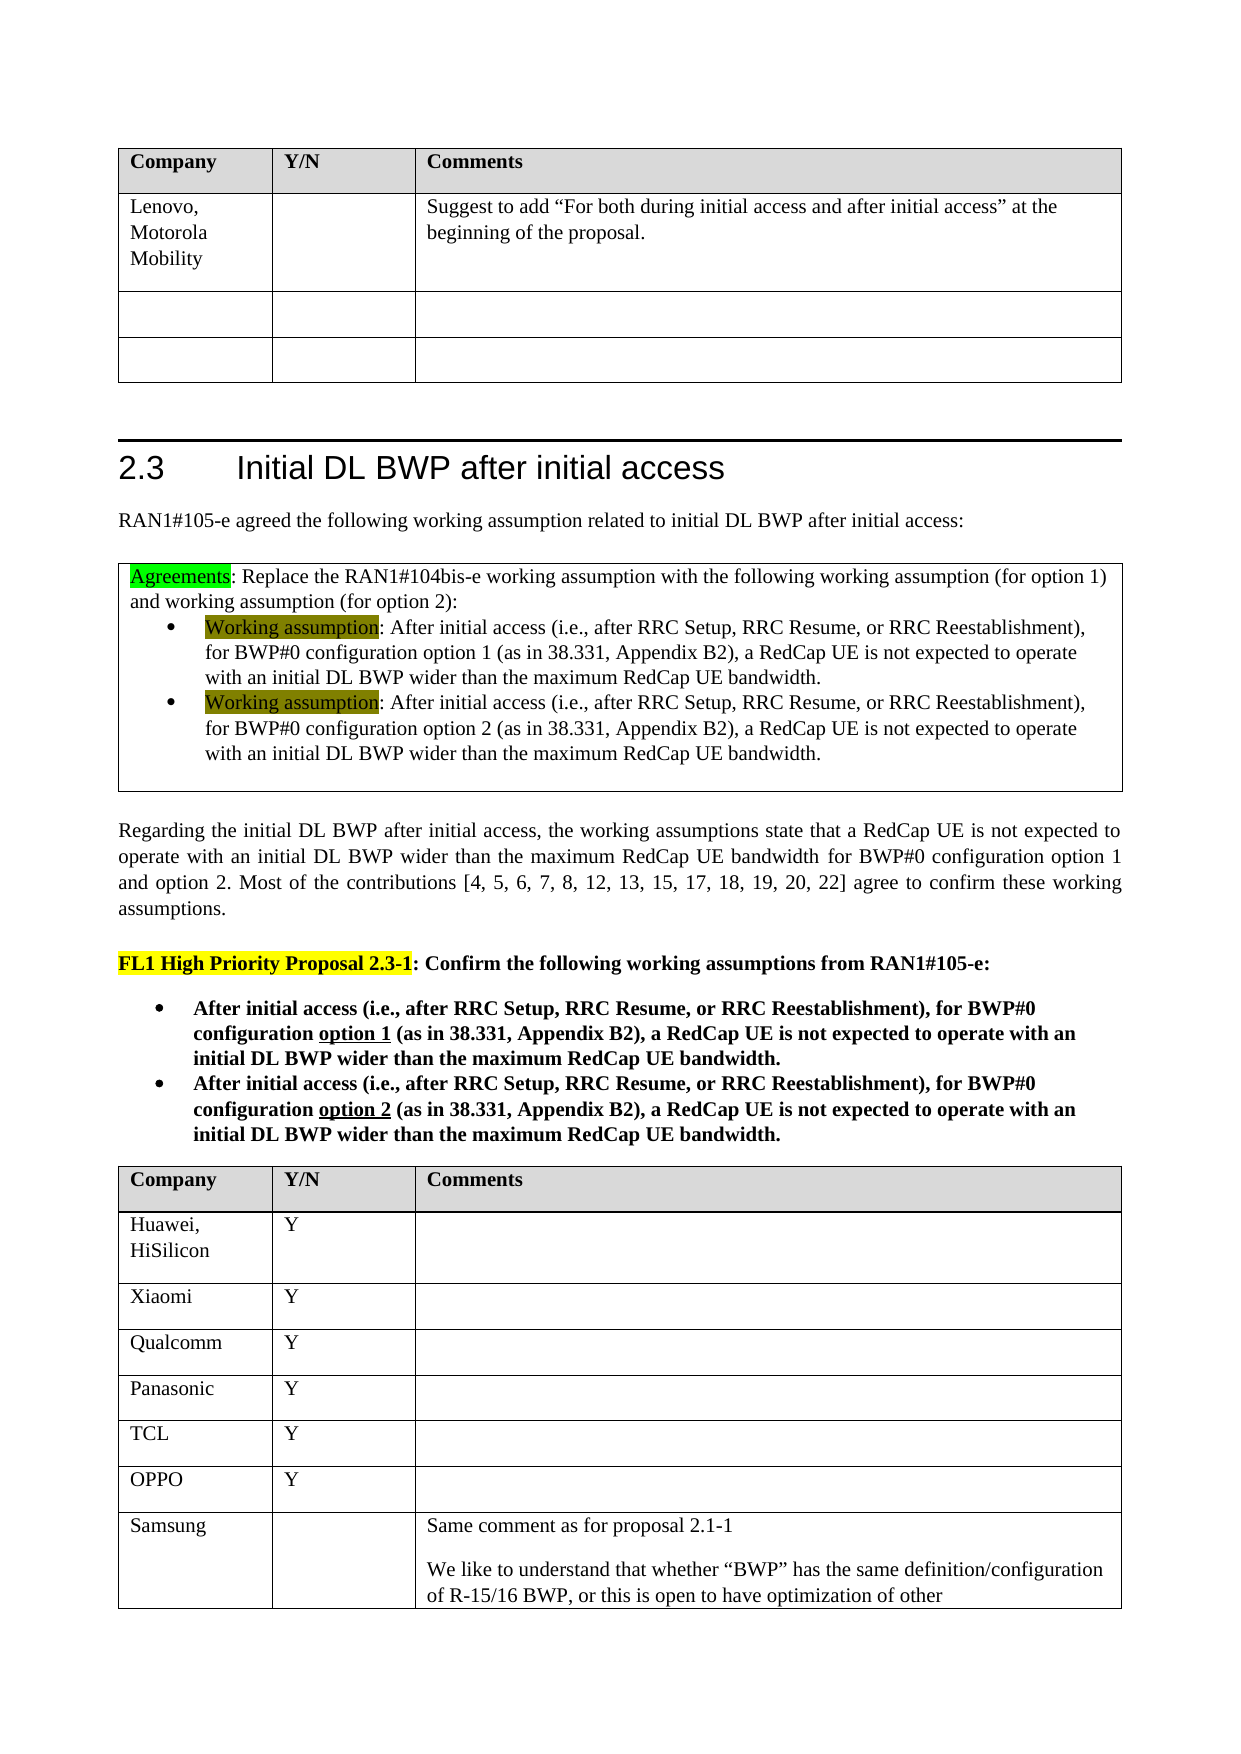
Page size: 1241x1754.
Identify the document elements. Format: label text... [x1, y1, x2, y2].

table_cell Lenovo, Motorola Mobility [119, 194, 272, 291]
text RAN1#105-e agreed the following working assumption related to initial DL BWP after initial access: [118, 508, 1122, 532]
table_header Y/N [273, 149, 415, 193]
table_header Comments [416, 149, 1121, 193]
table_cell Huawei, HiSilicon [119, 1213, 272, 1283]
table_cell OPPO [119, 1467, 272, 1512]
table_cell [273, 292, 415, 337]
table_header Comments [416, 1167, 1121, 1211]
table_cell [416, 1284, 1121, 1329]
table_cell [416, 1513, 1121, 1607]
table_cell Y [273, 1467, 415, 1512]
table_cell Y [273, 1284, 415, 1329]
text FL1 High Priority Proposal 2.3-1: Confirm the following working assumptions from RAN1#105-e: [412, 951, 1122, 975]
table_cell Xiaomi [119, 1284, 272, 1329]
table_header Y/N [273, 1167, 415, 1211]
table_cell Y [273, 1213, 415, 1283]
list After initial access (i.e., after RRC Setup, RRC Resume, or RRC Reestablishment), for BWP#0 configuration option 1 (as in 38.331, Appendix B2), a RedCap UE is not expected to operate with an initial DL BWP wider than the maximum RedCap UE bandwidth. [156, 996, 1122, 1070]
table_cell [416, 1330, 1121, 1374]
table_cell TCL [119, 1421, 272, 1466]
table_cell [119, 338, 272, 382]
table_cell [416, 292, 1121, 337]
table_header Agreements: Replace the RAN1#104bis-e working assumption with the following working assumption (for option 1) and working assumption (for option 2): Working assumption: After initial access (i.e., after RRC Setup, RRC Resume, or RRC Reestablishment), for BWP#0 configuration option 1 (as in 38.331, Appendix B2), a RedCap UE is not expected to operate with an initial DL BWP wider than the maximum RedCap UE bandwidth. Working assumption: After initial access (i.e., after RRC Setup, RRC Resume, or RRC Reestablishment), for BWP#0 configuration option 2 (as in 38.331, Appendix B2), a RedCap UE is not expected to operate with an initial DL BWP wider than the maximum RedCap UE bandwidth. [119, 564, 1122, 791]
table_cell Panasonic [119, 1376, 272, 1420]
table_cell [416, 338, 1121, 382]
table_cell Samsung [119, 1513, 272, 1607]
table_header Company [119, 1167, 272, 1211]
list After initial access (i.e., after RRC Setup, RRC Resume, or RRC Reestablishment), for BWP#0 configuration option 2 (as in 38.331, Appendix B2), a RedCap UE is not expected to operate with an initial DL BWP wider than the maximum RedCap UE bandwidth. [156, 1071, 1122, 1146]
table_cell Y [273, 1421, 415, 1466]
table_cell [416, 1467, 1121, 1512]
table_cell Y [273, 1376, 415, 1420]
subtitle Initial DL BWP after initial access [118, 442, 1122, 486]
table_cell [416, 1213, 1121, 1283]
table_cell [416, 1376, 1121, 1420]
text Regarding the initial DL BWP after initial access, the working assumptions state that a RedCap UE is not expected to operate with an initial DL BWP wider than the maximum RedCap UE bandwidth for BWP#0 configuration option 1 and option 2. Most of the contributions [4, 5, 6, 7, 8, 12, 13, 15, 17, 18, 19, 20, 22] agree to confirm these working assumptions. [118, 792, 1122, 920]
table_cell [273, 1513, 415, 1607]
table_header Company [119, 149, 272, 193]
table_cell [273, 338, 415, 382]
table_cell [273, 194, 415, 291]
table_cell Suggest to add “For both during initial access and after initial access” at the beginning of the proposal. [416, 194, 1121, 291]
table_cell [119, 292, 272, 337]
table_cell Y [273, 1330, 415, 1374]
table_cell Qualcomm [119, 1330, 272, 1374]
table_cell [416, 1421, 1121, 1466]
